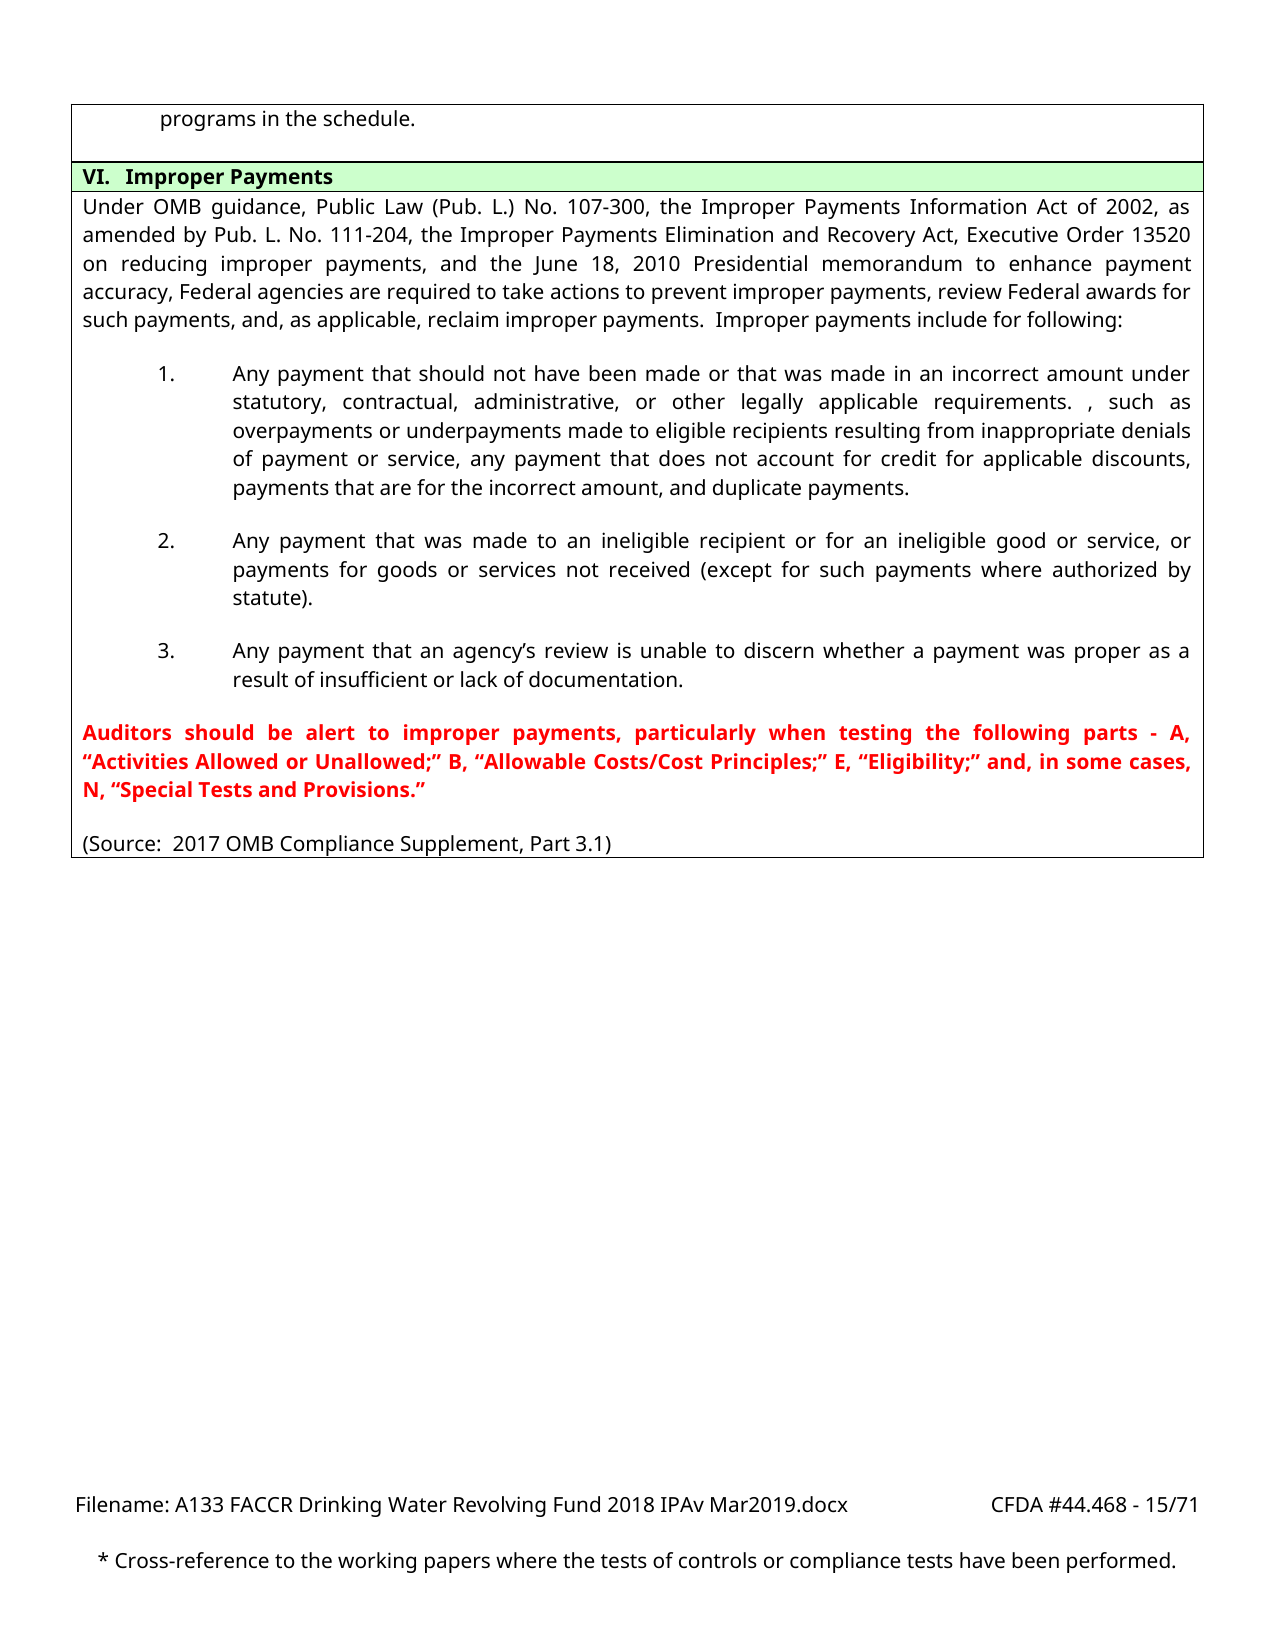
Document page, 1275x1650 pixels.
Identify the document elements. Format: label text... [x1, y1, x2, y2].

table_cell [72, 105, 1203, 161]
table_cell VI. Improper Payments [72, 163, 1203, 191]
table_cell Under OMB guidance, Public Law (Pub. L.) No. 107-300, the Improper Payments Information Act of 2002, as amended by Pub. L. No. 111-204, the Improper Payments Elimination and Recovery Act, Executive Order 13520 on reducing improper payments, and the June 18, 2010 Presidential memorandum to enhance payment accuracy, Federal agencies are required to take actions to prevent improper payments, review Federal awards for such payments, and, as applicable, reclaim improper payments. Improper payments include for following: 1. Any payment that should not have been made or that was made in an incorrect amount under statutory, contractual, administrative, or other legally applicable requirements. , such as overpayments or underpayments made to eligible recipients resulting from inappropriate denials of payment or service, any payment that does not account for credit for applicable discounts, payments that are for the incorrect amount, and duplicate payments. Any payment that was made to an ineligible recipient or for an ineligible good or service, or payments for goods or services not received (except for such payments where authorized by statute). Any payment that an agency’s review is unable to discern whether a payment was proper as a result of insufficient or lack of documentation. Auditors should be alert to improper payments, particularly when testing the following parts - A, “Activities Allowed or Unallowed;” B, “Allowable Costs/Cost Principles;” E, “Eligibility;” and, in some cases, N, “Special Tests and Provisions.” (Source: 2017 OMB Compliance Supplement, Part 3.1) [72, 192, 1203, 857]
